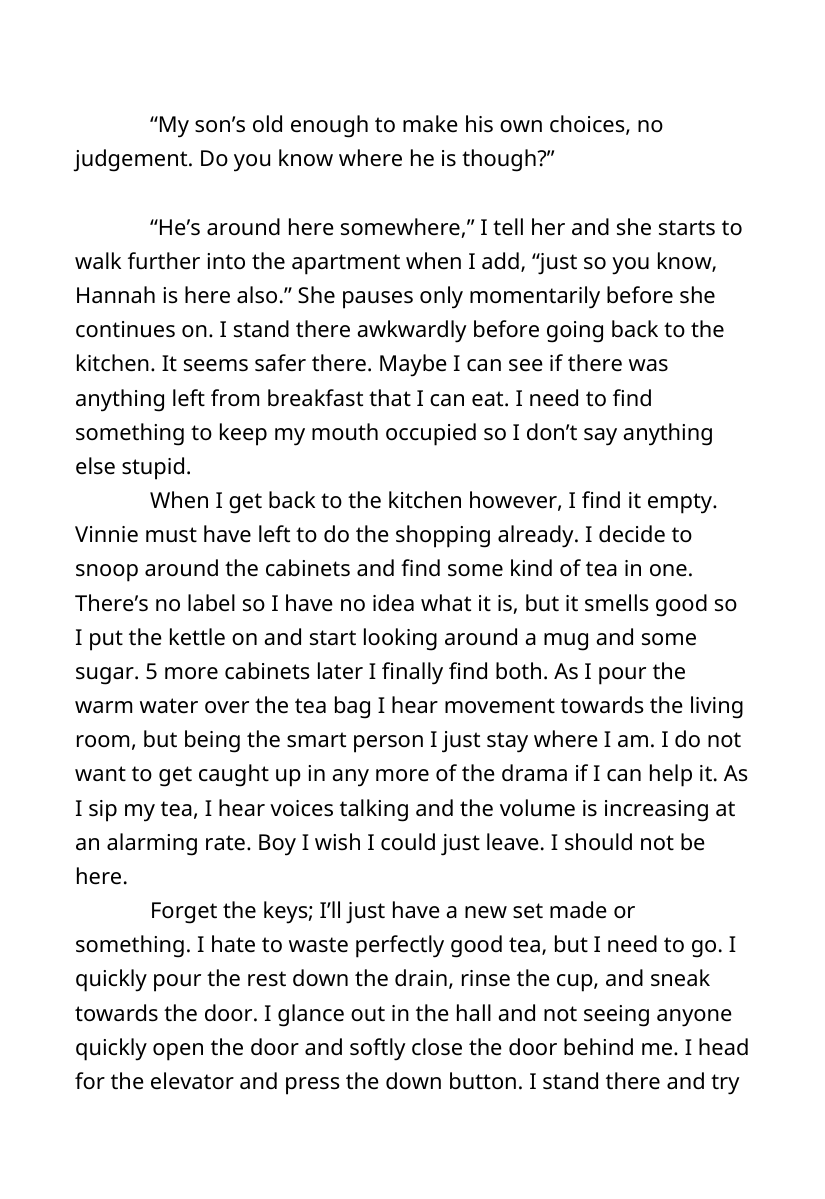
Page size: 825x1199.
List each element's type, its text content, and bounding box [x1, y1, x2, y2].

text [75, 895, 750, 1096]
text “He’s around here somewhere,” I tell her and she starts to walk further into the apartment when I add, “just so you know, Hannah is here also.” She pauses only momentarily before she continues on. I stand there awkwardly before going back to the kitchen. It seems safer there. Maybe I can see if there was anything left from breakfast that I can eat. I need to find something to keep my mouth occupied so I don’t say anything else stupid. [75, 212, 750, 481]
text When I get back to the kitchen however, I find it empty. Vinnie must have left to do the shopping already. I decide to snoop around the cabinets and find some kind of tea in one. There’s no label so I have no idea what it is, but it smells good so I put the kettle on and start looking around a mug and some sugar. 5 more cabinets later I finally find both. As I pour the warm water over the tea bag I hear movement towards the living room, but being the smart person I just stay where I am. I do not want to get caught up in any more of the drama if I can help it. As I sip my tea, I hear voices talking and the volume is increasing at an alarming rate. Boy I wish I could just leave. I should not be here. [75, 485, 750, 891]
text “My son’s old enough to make his own choices, no judgement. Do you know where he is though?” [75, 109, 750, 173]
